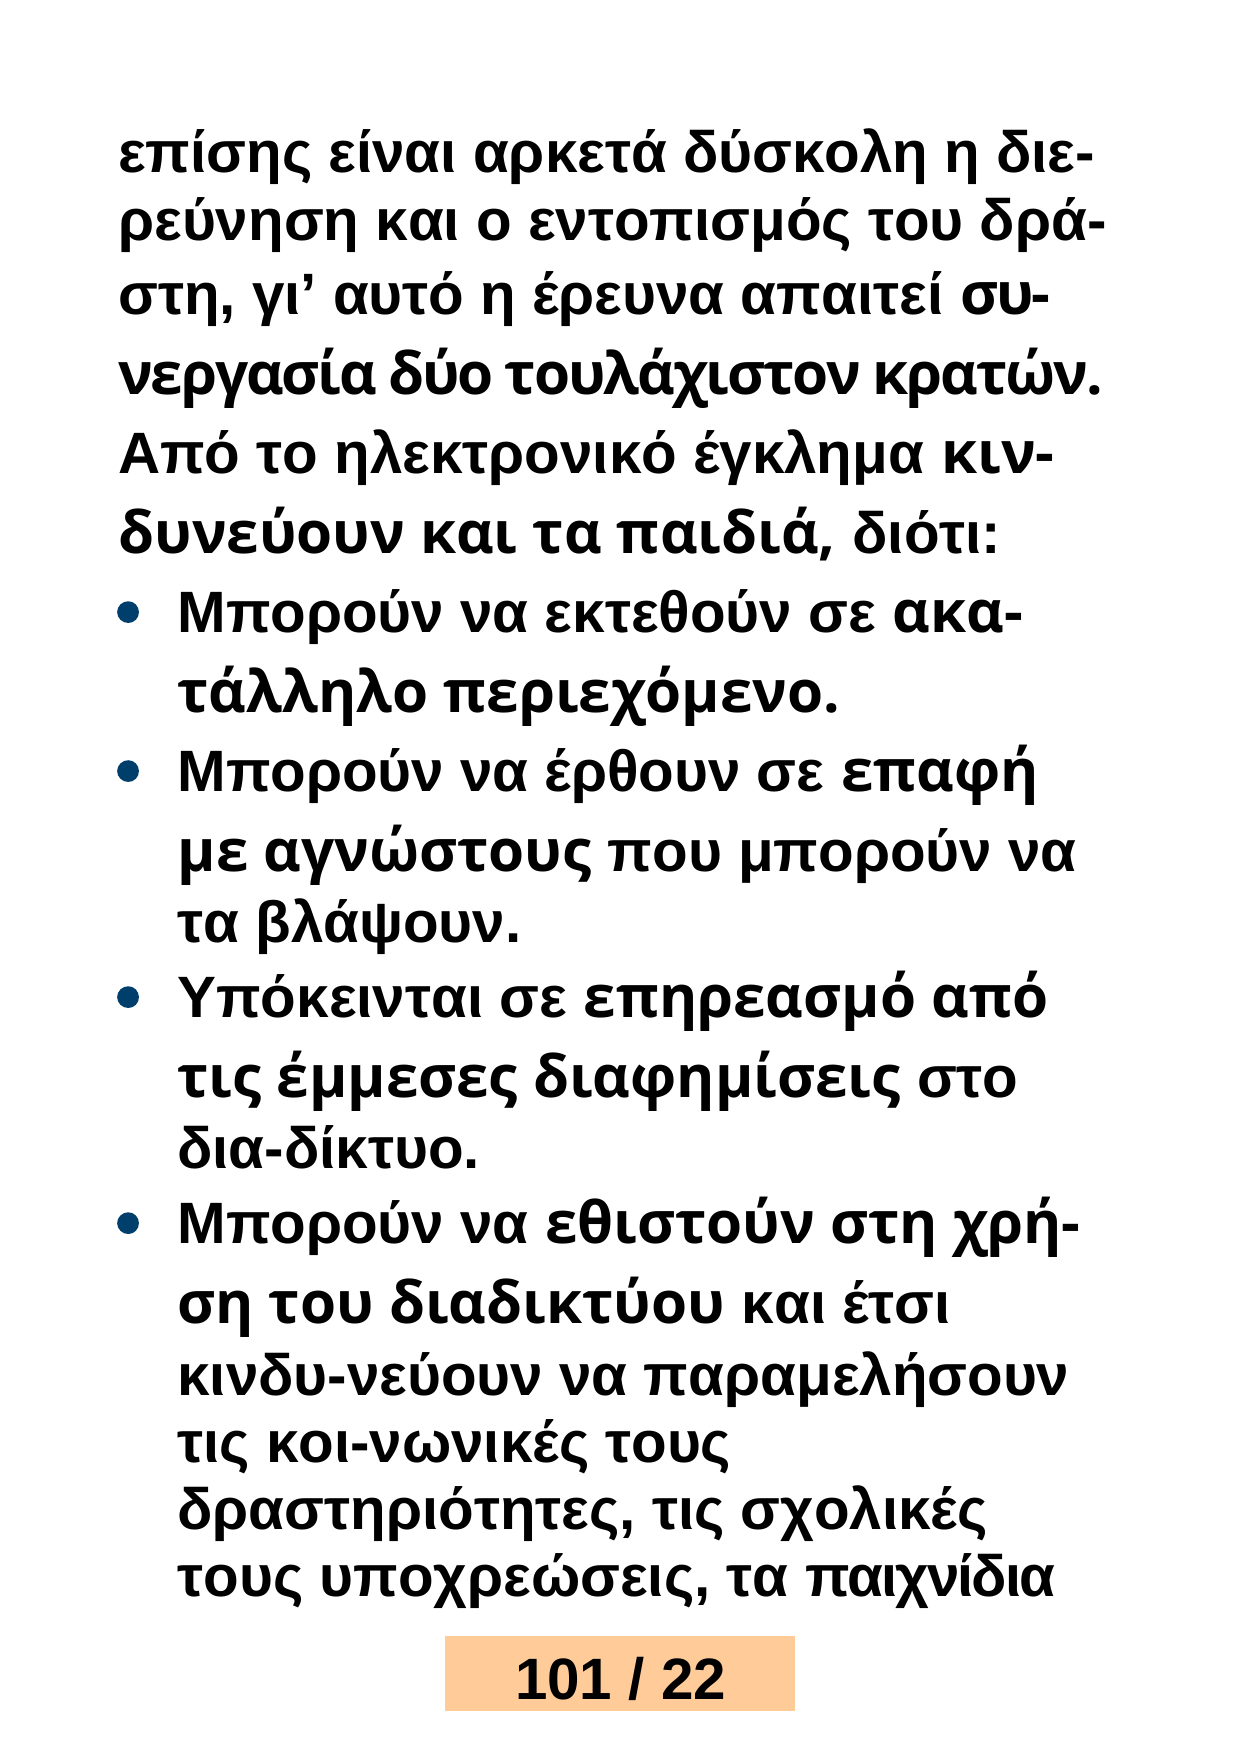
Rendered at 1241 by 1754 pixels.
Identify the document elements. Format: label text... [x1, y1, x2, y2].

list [118, 118, 1122, 411]
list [118, 1181, 1122, 1608]
list Μπορούν να έρθουν σε επαφή με αγνώστους που μπορούν να τα βλάψουν. [118, 729, 1122, 955]
list Μπορούν να εκτεθούν σε ακα-τάλληλο περιεχόμενο. [118, 570, 1122, 729]
list Από το ηλεκτρονικό έγκλημα κιν-δυνεύουν και τα παιδιά, διότι: [118, 411, 1122, 570]
list Υπόκεινται σε επηρεασμό από τις έμμεσες διαφημίσεις στο δια-δίκτυο. [118, 955, 1122, 1181]
